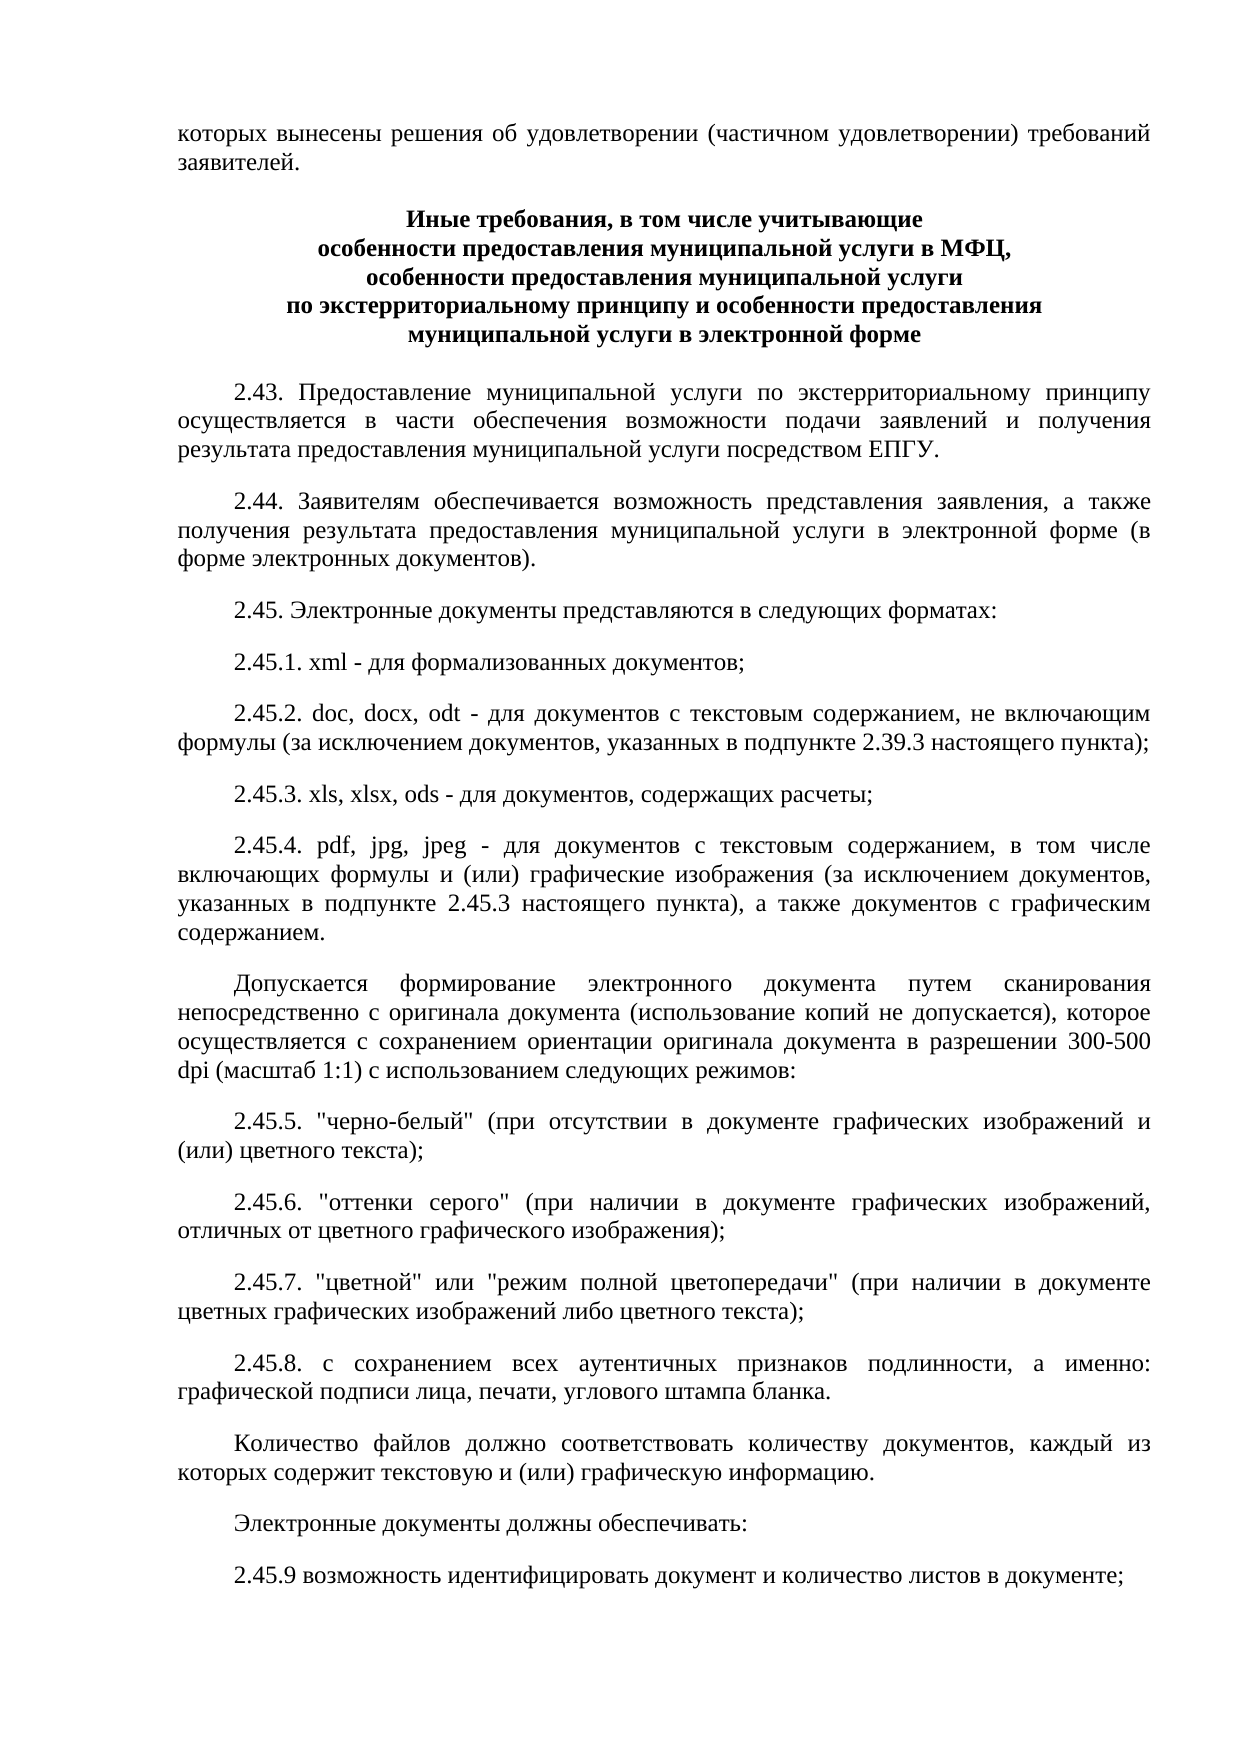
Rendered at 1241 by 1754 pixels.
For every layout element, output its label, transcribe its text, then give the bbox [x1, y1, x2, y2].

title особенности предоставления муниципальной услуги в МФЦ, [177, 233, 1152, 262]
text 2.45.9 возможность идентифицировать документ и количество листов в документе; [177, 1560, 1152, 1589]
text 2.45.3. xls, xlsx, ods - для документов, содержащих расчеты; [177, 779, 1152, 808]
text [177, 118, 1152, 176]
text Количество файлов должно соответствовать количеству документов, каждый из которых содержит текстовую и (или) графическую информацию. [177, 1428, 1152, 1486]
text 2.45.8. с сохранением всех аутентичных признаков подлинности, а именно: графической подписи лица, печати, углового штампа бланка. [177, 1348, 1152, 1405]
text 2.45.2. doc, docx, odt - для документов с текстовым содержанием, не включающим формулы (за исключением документов, указанных в подпункте 2.39.3 настоящего пункта); [177, 698, 1152, 756]
title особенности предоставления муниципальной услуги [177, 262, 1152, 291]
title муниципальной услуги в электронной форме [177, 319, 1152, 348]
text 2.45. Электронные документы представляются в следующих форматах: [177, 595, 1152, 624]
text 2.45.1. xml - для формализованных документов; [177, 647, 1152, 676]
text 2.45.6. "оттенки серого" (при наличии в документе графических изображений, отличных от цветного графического изображения); [177, 1187, 1152, 1244]
text 2.45.5. "черно-белый" (при отсутствии в документе графических изображений и (или) цветного текста); [177, 1106, 1152, 1164]
text Электронные документы должны обеспечивать: [177, 1508, 1152, 1537]
text 2.43. Предоставление муниципальной услуги по экстерриториальному принципу осуществляется в части обеспечения возможности подачи заявлений и получения результата предоставления муниципальной услуги посредством ЕПГУ. [177, 377, 1152, 463]
text Допускается формирование электронного документа путем сканирования непосредственно с оригинала документа (использование копий не допускается), которое осуществляется с сохранением ориентации оригинала документа в разрешении 300-500 dpi (масштаб 1:1) с использованием следующих режимов: [177, 968, 1152, 1083]
title Иные требования, в том числе учитывающие [177, 204, 1152, 233]
text 2.44. Заявителям обеспечивается возможность представления заявления, а также получения результата предоставления муниципальной услуги в электронной форме (в форме электронных документов). [177, 486, 1152, 572]
text 2.45.4. pdf, jpg, jpeg - для документов с текстовым содержанием, в том числе включающих формулы и (или) графические изображения (за исключением документов, указанных в подпункте 2.45.3 настоящего пункта), а также документов с графическим содержанием. [177, 831, 1152, 946]
text 2.45.7. "цветной" или "режим полной цветопередачи" (при наличии в документе цветных графических изображений либо цветного текста); [177, 1267, 1152, 1325]
title по экстерриториальному принципу и особенности предоставления [177, 291, 1152, 319]
